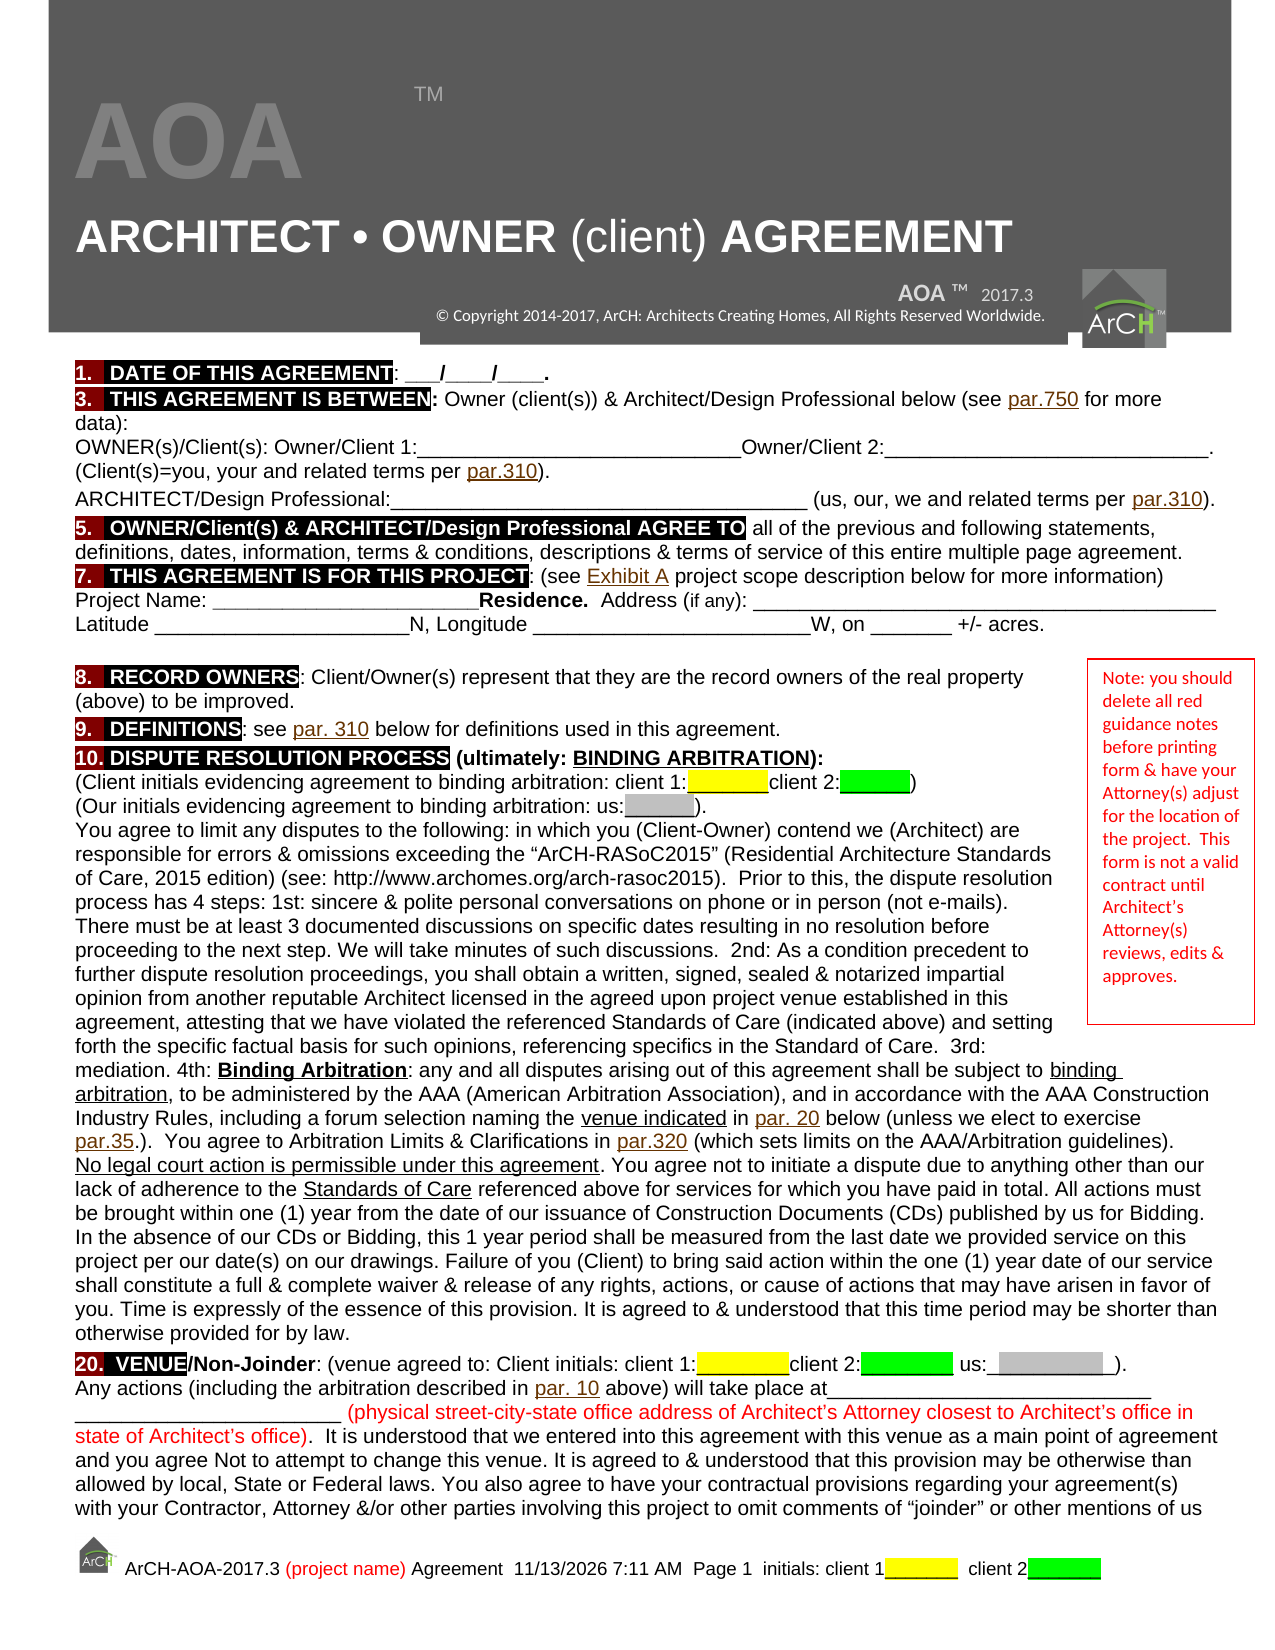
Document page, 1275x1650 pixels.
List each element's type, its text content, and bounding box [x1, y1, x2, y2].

text 10. DISPUTE RESOLUTION PROCESS (ultimately: BINDING ARBITRATION): [450, 746, 1087, 770]
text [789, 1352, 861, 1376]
text (Client(s)=you, your and related terms per par.310). [75, 458, 1219, 482]
text You agree to limit any disputes to the following: in which you (Client-Owner) contend we (Architect) are responsible for errors & omissions exceeding the “ArCH-RASoC2015” (Residential Architecture Standards of Care, 2015 edition) (see: http://www.archomes.org/arch-rasoc2015). Prior to this, the dispute resolution process has 4 steps: 1st: sincere & polite personal conversations on phone or in person (not e-mails). There must be at least 3 documented discussions on specific dates resulting in no resolution before proceeding to the next step. We will take minutes of such discussions. 2nd: As a condition precedent to further dispute resolution proceedings, you shall obtain a written, signed, sealed & notarized impartial opinion from another reputable Architect licensed in the agreed upon project venue established in this agreement, attesting that we have violated the referenced Standards of Care (indicated above) and setting forth the specific factual basis for such opinions, referencing specifics in the Standard of Care. 3rd: mediation. 4th: Binding Arbitration: any and all disputes arising out of this agreement shall be subject to binding arbitration, to be administered by the AAA (American Arbitration Association), and in accordance with the AAA Construction Industry Rules, including a forum selection naming the venue indicated in par. 20 below (unless we elect to exercise par.35.). You agree to Arbitration Limits & Clarifications in par.320 (which sets limits on the AAA/Arbitration guidelines). [75, 818, 1219, 1153]
text 20. VENUE/Non-Joinder: (venue agreed to: Client initials: client 1:________client 2:________ us:___________). [187, 1352, 697, 1376]
text Latitude ______________________N, Longitude ________________________W, on _______ +/- acres. [75, 612, 1219, 636]
text 7. THIS AGREEMENT IS FOR THIS PROJECT: (see Exhibit A project scope description below for more information) [529, 564, 1219, 588]
text ARCHITECT • OWNER (client) AGREEMENT [75, 209, 1219, 262]
text OWNER(s)/Client(s): Owner/Client 1:____________________________Owner/Client 2:____________________________. [75, 434, 1219, 458]
text 9. DEFINITIONS: see par. 310 below for definitions used in this agreement. [242, 717, 1087, 741]
picture [75, 1533, 119, 1576]
text (Our initials evidencing agreement to binding arbitration: us:______). [75, 794, 625, 818]
text 5. OWNER/Client(s) & ARCHITECT/Design Professional AGREE TO all of the previous and following statements, definitions, dates, information, terms & conditions, descriptions & terms of service of this entire multiple page agreement. [75, 516, 1219, 564]
text 8. RECORD OWNERS: Client/Owner(s) represent that they are the record owners of the real property (above) to be improved. [75, 664, 1087, 712]
text (Our initials evidencing agreement to binding arbitration: us:______). [694, 794, 1087, 818]
text Project Name: _______________________Residence. Address (if any): ________________________________________ [75, 588, 1219, 612]
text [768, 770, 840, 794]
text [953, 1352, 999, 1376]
text ARCHITECT/Design Professional:____________________________________ (us, our, we and related terms per par.310). [75, 487, 1219, 511]
picture [1082, 269, 1167, 348]
text (Client initials evidencing agreement to binding arbitration: client 1:_______client 2:______) [75, 770, 688, 794]
text 3. THIS AGREEMENT IS BETWEEN: Owner (client(s)) & Architect/Design Professional below (see par.750 for more data): [75, 387, 1219, 434]
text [75, 1400, 1219, 1520]
text Any actions (including the arbitration described in par. 10 above) will take place at____________________________ [75, 1376, 1219, 1400]
text AOA [75, 67, 1219, 209]
text 1. DATE OF THIS AGREEMENT: ___/____/____. [393, 360, 1219, 384]
text No legal court action is permissible under this agreement. You agree not to initiate a dispute due to anything other than our lack of adherence to the Standards of Care referenced above for services for which you have paid in total. All actions must be brought within one (1) year from the date of our issuance of Construction Documents (CDs) published by us for Bidding. In the absence of our CDs or Bidding, this 1 year period shall be measured from the last date we provided service on this project per our date(s) on our drawings. Failure of you (Client) to bring said action within the one (1) year date of our service shall constitute a full & complete waiver & release of any rights, actions, or cause of actions that may have arisen in favor of you. Time is expressly of the essence of this provision. It is agreed to & understood that this time period may be shorter than otherwise provided for by law. [75, 1153, 1219, 1345]
